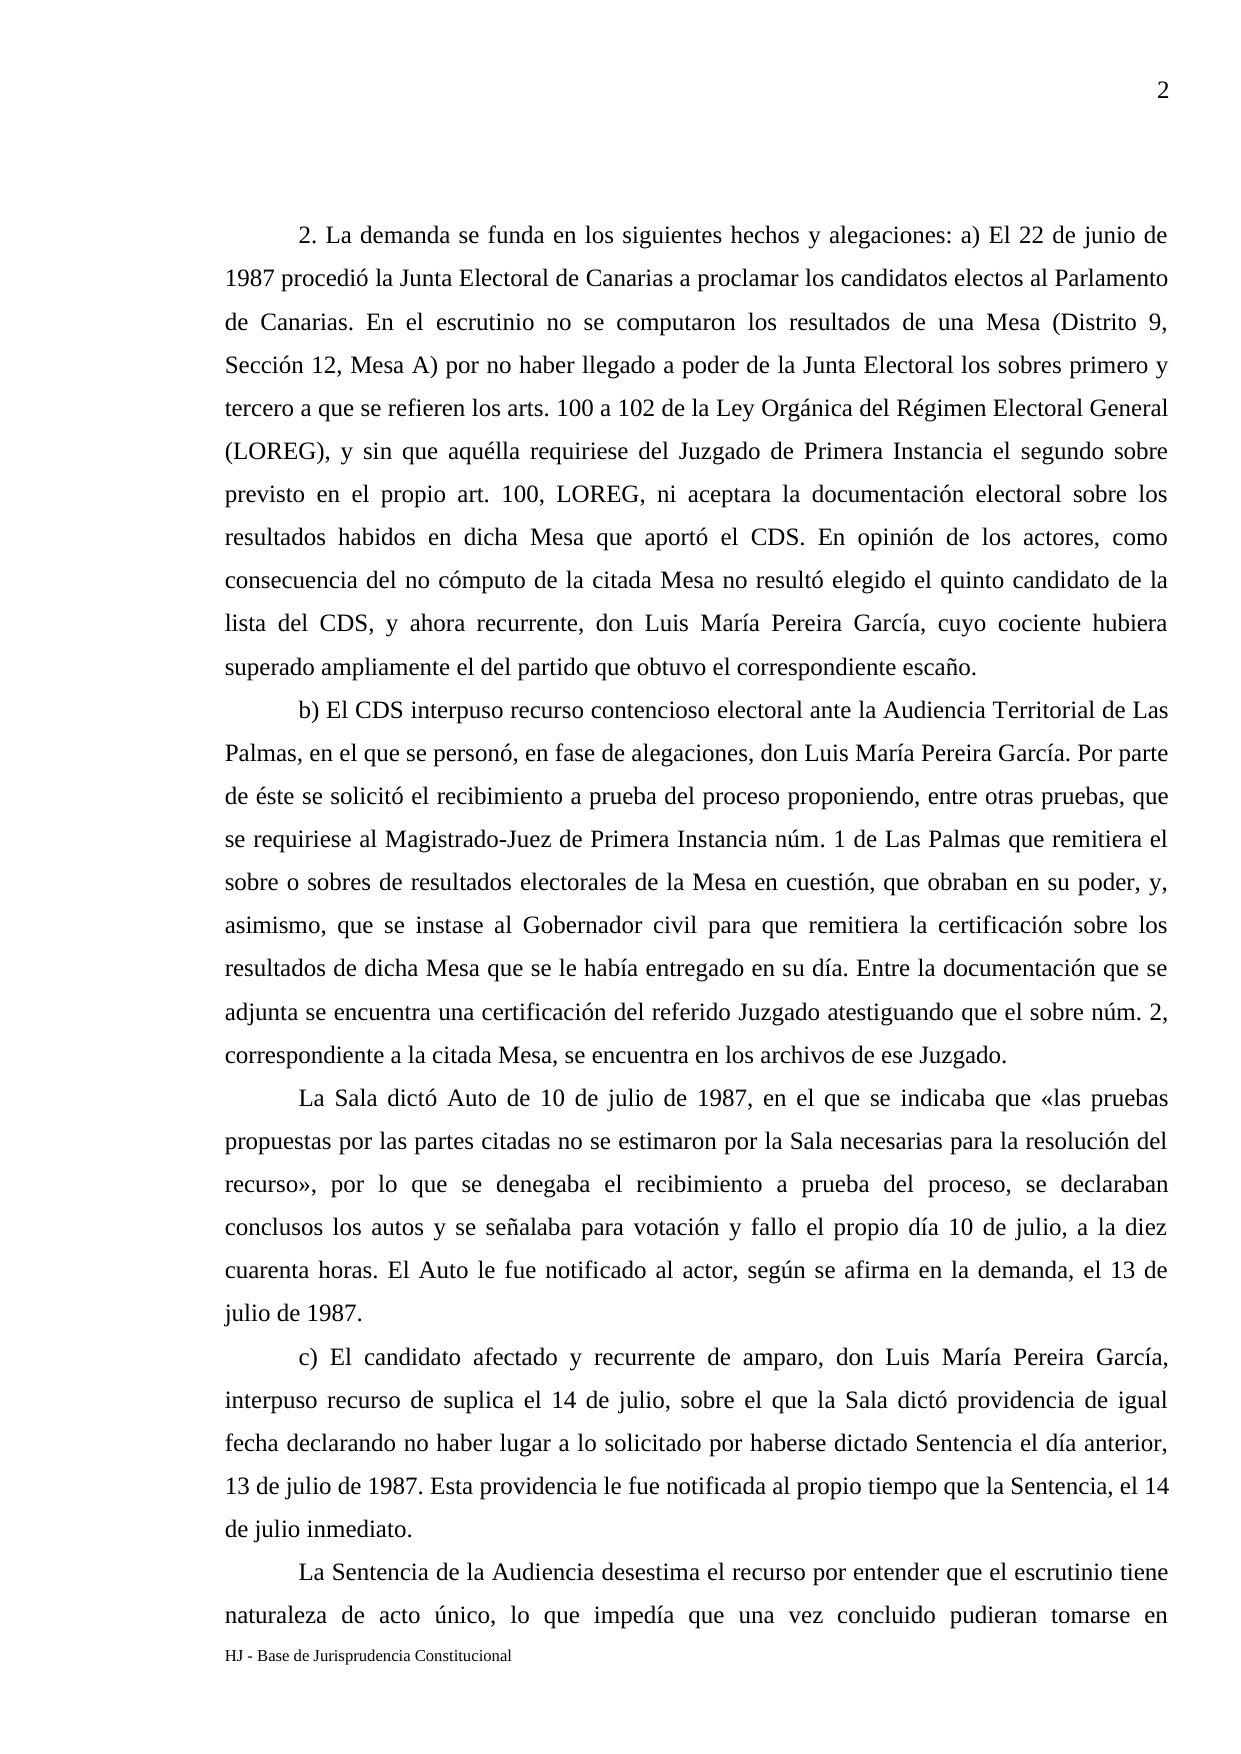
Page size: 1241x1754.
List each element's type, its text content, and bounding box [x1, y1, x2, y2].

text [224, 1557, 1169, 1629]
text La Sala dictó Auto de 10 de julio de 1987, en el que se indicaba que «las pruebas propuestas por las partes citadas no se estimaron por la Sala necesarias para la resolución del recurso», por lo que se denegaba el recibimiento a prueba del proceso, se declaraban conclusos los autos y se señalaba para votación y fallo el propio día 10 de julio, a la diez cuarenta horas. El Auto le fue notificado al actor, según se afirma en la demanda, el 13 de julio de 1987. [224, 1083, 1169, 1327]
text c) El candidato afectado y recurrente de amparo, don Luis María Pereira García, interpuso recurso de suplica el 14 de julio, sobre el que la Sala dictó providencia de igual fecha declarando no haber lugar a lo solicitado por haberse dictado Sentencia el día anterior, 13 de julio de 1987. Esta providencia le fue notificada al propio tiempo que la Sentencia, el 14 de julio inmediato. [224, 1342, 1169, 1543]
text b) El CDS interpuso recurso contencioso electoral ante la Audiencia Territorial de Las Palmas, en el que se personó, en fase de alegaciones, don Luis María Pereira García. Por parte de éste se solicitó el recibimiento a prueba del proceso proponiendo, entre otras pruebas, que se requiriese al Magistrado-Juez de Primera Instancia núm. 1 de Las Palmas que remitiera el sobre o sobres de resultados electorales de la Mesa en cuestión, que obraban en su poder, y, asimismo, que se instase al Gobernador civil para que remitiera la certificación sobre los resultados de dicha Mesa que se le había entregado en su día. Entre la documentación que se adjunta se encuentra una certificación del referido Juzgado atestiguando que el sobre núm. 2, correspondiente a la citada Mesa, se encuentra en los archivos de ese Juzgado. [224, 695, 1169, 1068]
text 2. La demanda se funda en los siguientes hechos y alegaciones: a) El 22 de junio de 1987 procedió la Junta Electoral de Canarias a proclamar los candidatos electos al Parlamento de Canarias. En el escrutinio no se computaron los resultados de una Mesa (Distrito 9, Sección 12, Mesa A) por no haber llegado a poder de la Junta Electoral los sobres primero y tercero a que se refieren los arts. 100 a 102 de la Ley Orgánica del Régimen Electoral General (LOREG), y sin que aquélla requiriese del Juzgado de Primera Instancia el segundo sobre previsto en el propio art. 100, LOREG, ni aceptara la documentación electoral sobre los resultados habidos en dicha Mesa que aportó el CDS. En opinión de los actores, como consecuencia del no cómputo de la citada Mesa no resultó elegido el quinto candidato de la lista del CDS, y ahora recurrente, don Luis María Pereira García, cuyo cociente hubiera superado ampliamente el del partido que obtuvo el correspondiente escaño. [224, 220, 1169, 680]
